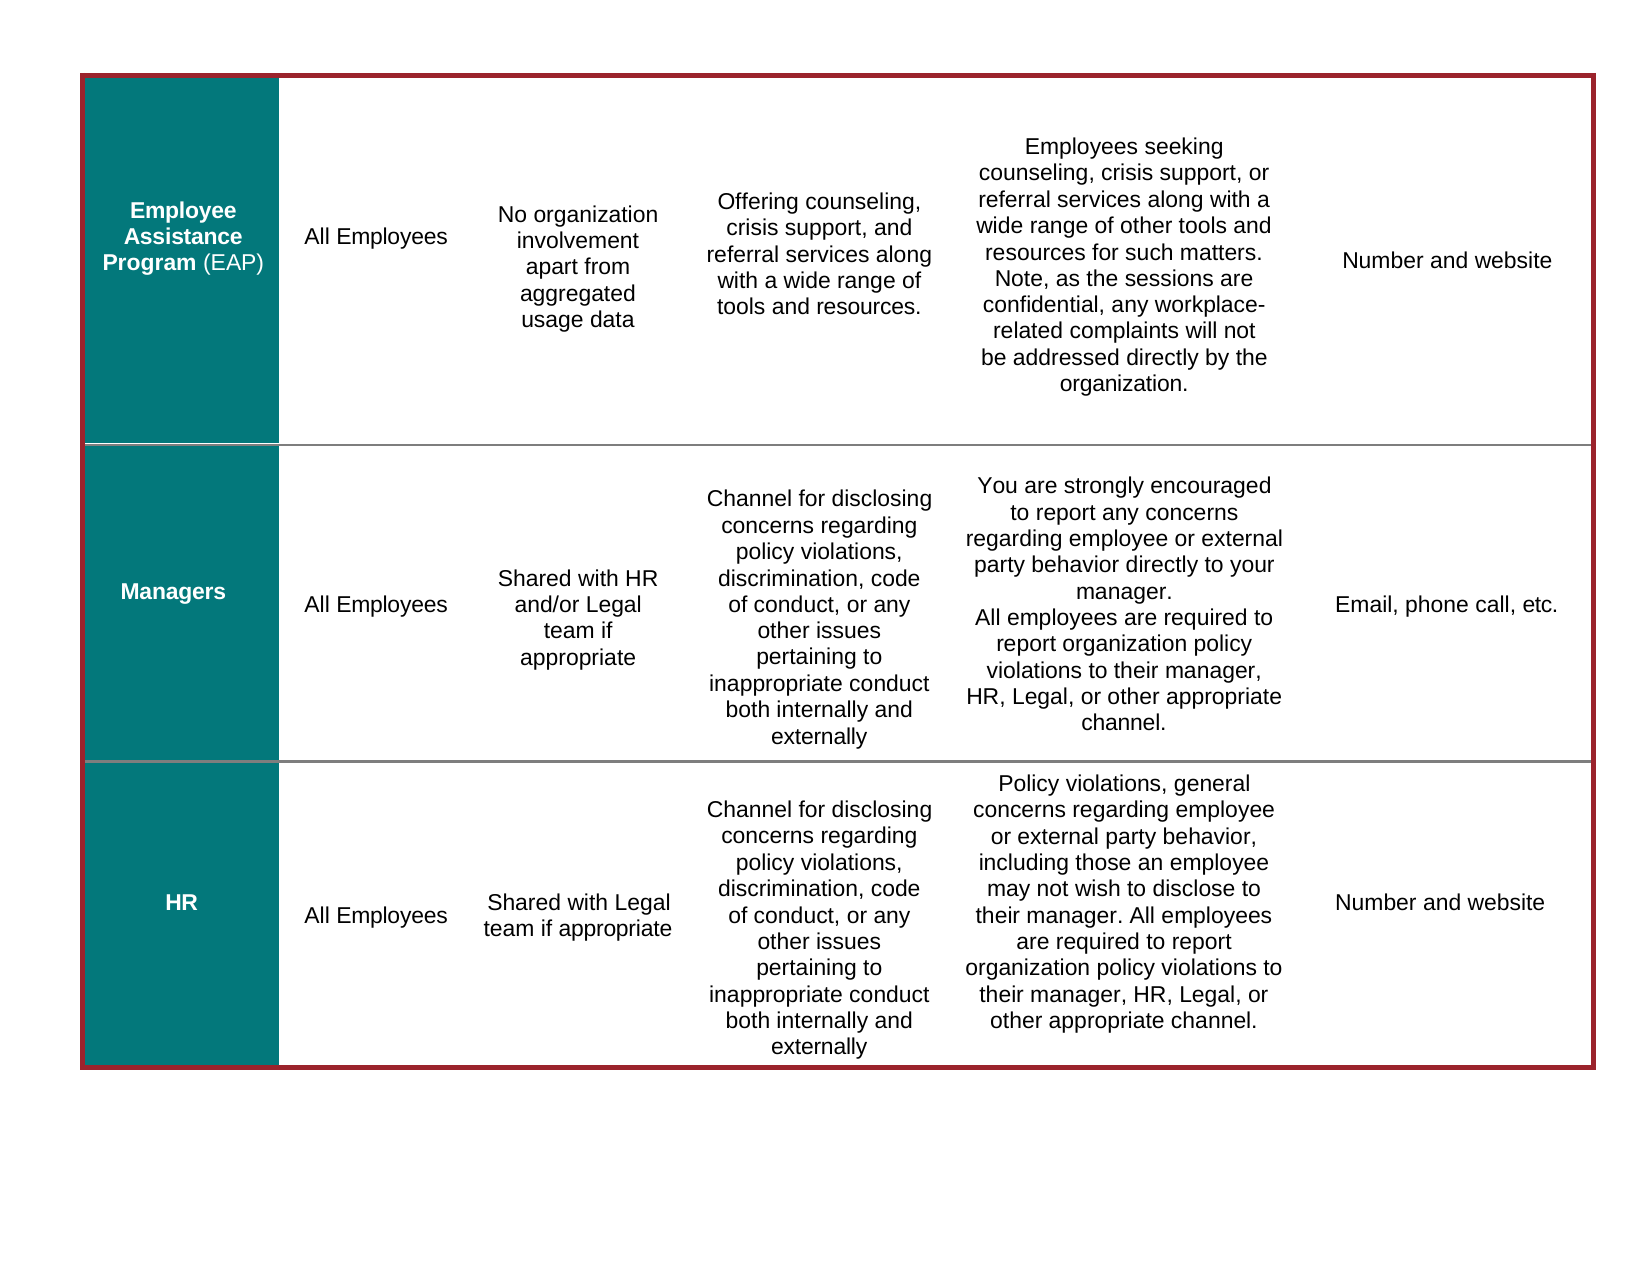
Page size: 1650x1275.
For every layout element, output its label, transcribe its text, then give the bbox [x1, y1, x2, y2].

table_cell Channel for disclosing concerns regarding policy violations, discrimination, code of conduct, or any other issues pertaining to inappropriate conduct both internally and externally [680, 763, 949, 1065]
table_cell Channel for disclosing concerns regarding policy violations, discrimination, code of conduct, or any other issues pertaining to inappropriate conduct both internally and externally [680, 446, 949, 760]
table_header All Employees [279, 78, 462, 443]
table_cell Number and website [1293, 763, 1591, 1065]
table_header Number and website [1293, 78, 1591, 443]
table_header No organization involvement apart from aggregated usage data [462, 78, 680, 443]
table_cell Shared with HR and/or Legal team if appropriate [462, 446, 680, 760]
table_cell Shared with Legal team if appropriate [462, 763, 680, 1065]
table_header Offering counseling, crisis support, and referral services along with a wide range of tools and resources. [680, 78, 949, 443]
table_cell Managers [85, 446, 279, 760]
table_cell Email, phone call, etc. [1293, 446, 1591, 760]
table_cell All Employees [279, 446, 462, 760]
table_cell You are strongly encouraged to report any concerns regarding employee or external party behavior directly to your manager. All employees are required to report organization policy violations to their manager, HR, Legal, or other appropriate channel. [949, 446, 1293, 760]
table_cell HR [85, 763, 279, 1065]
table_header Employees seeking counseling, crisis support, or referral services along with a wide range of other tools and resources for such matters. Note, as the sessions are confidential, any workplace-related complaints will not be addressed directly by the organization. [949, 78, 1293, 443]
table_cell All Employees [279, 763, 462, 1065]
table_header Employee Assistance Program (EAP) [85, 78, 279, 443]
table_cell Policy violations, general concerns regarding employee or external party behavior, including those an employee may not wish to disclose to their manager. All employees are required to report organization policy violations to their manager, HR, Legal, or other appropriate channel. [949, 763, 1293, 1065]
